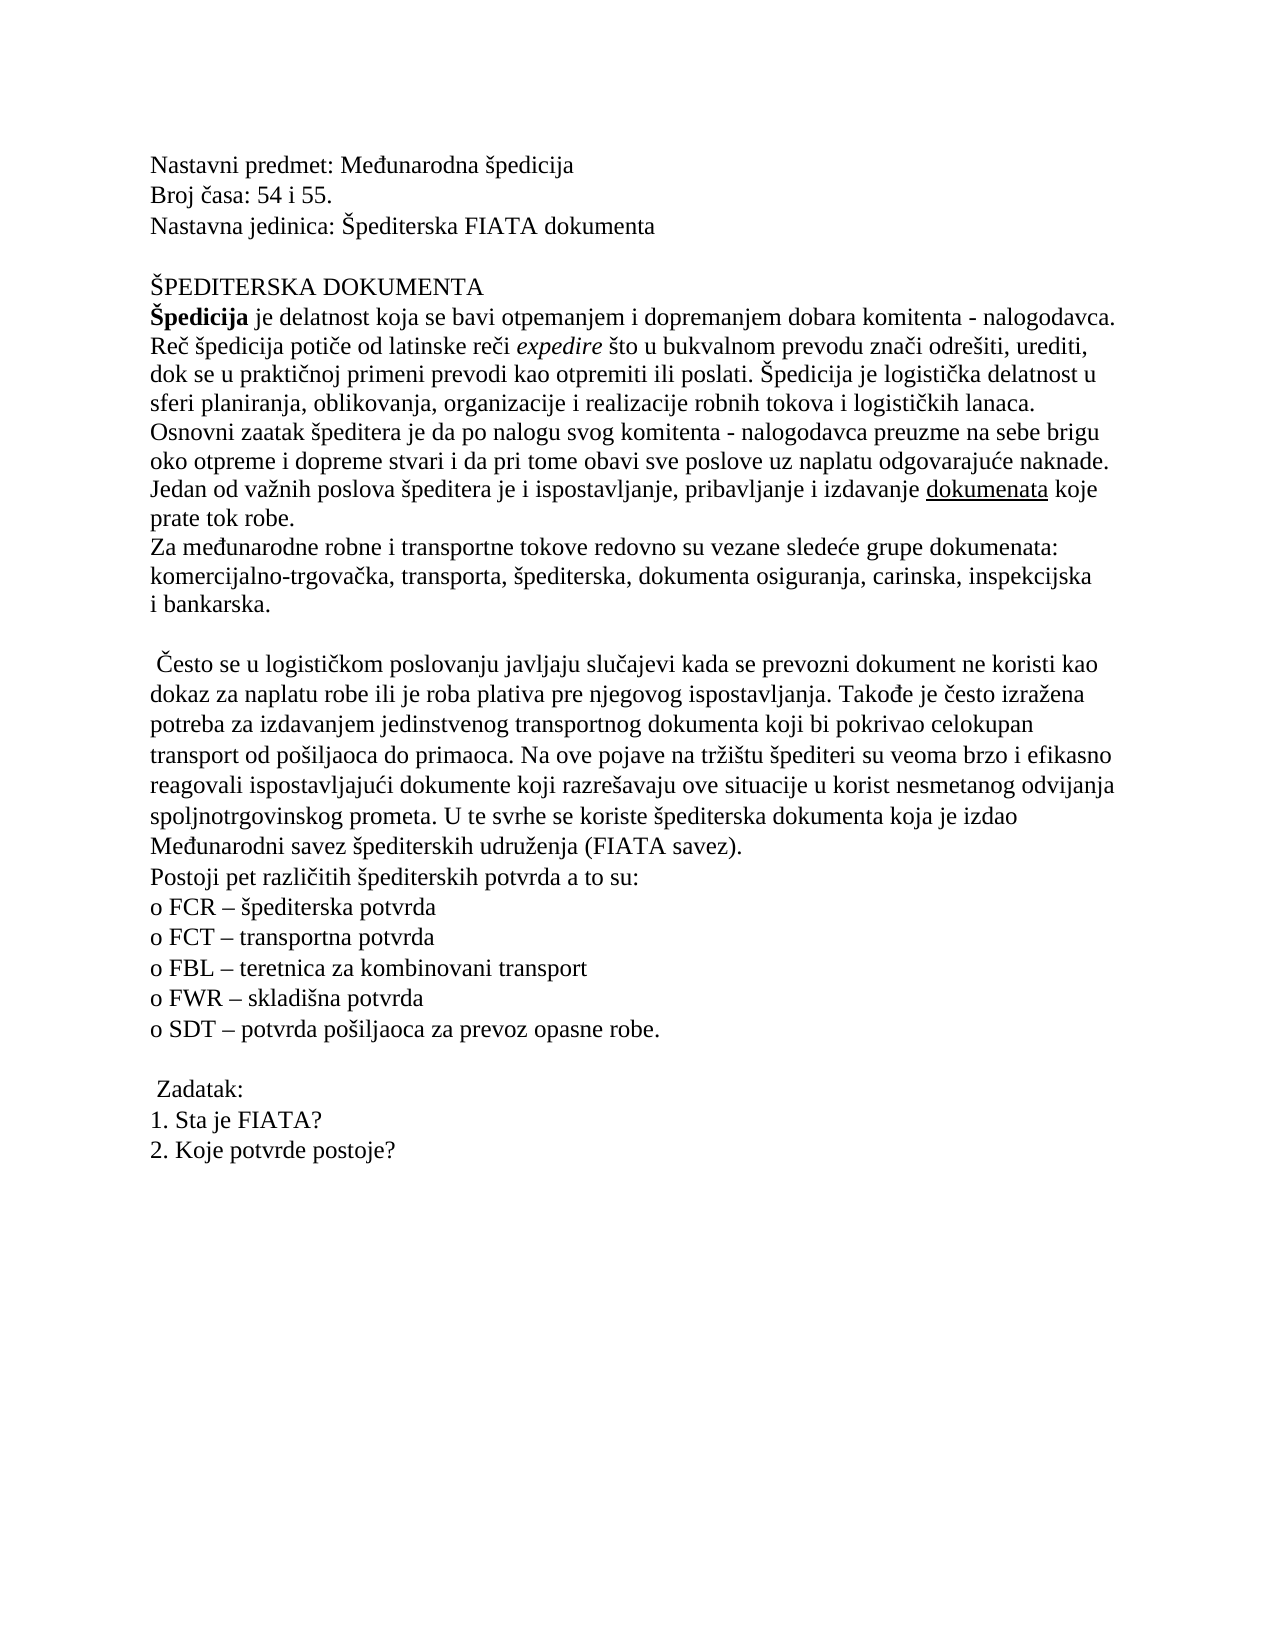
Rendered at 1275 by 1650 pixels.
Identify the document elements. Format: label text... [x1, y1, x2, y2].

text Često se u logističkom poslovanju javljaju slučajevi kada se prevozni dokument ne koristi kao dokaz za naplatu robe ili je roba plativa pre njegovog ispostavljanja. Takođe je često izražena potreba za izdavanjem jedinstvenog transportnog dokumenta koji bi pokrivao celokupan transport od pošiljaoca do primaoca. Na ove pojave na tržištu špediteri su veoma brzo i efikasno reagovali ispostavljajući dokumente koji razrešavaju ove situacije u korist nesmetanog odvijanja spoljnotrgovinskog prometa. U te svrhe se koriste špediterska dokumenta koja je izdao Međunarodni savez špediterskih udruženja (FIATA savez). [150, 649, 1125, 860]
text 1. Sta je FIATA? [150, 1105, 1125, 1134]
text o FCR – špediterska potvrda [150, 892, 1125, 921]
text Nastavna jedinica: Špediterska FIATA dokumenta [150, 211, 1125, 239]
text ŠPEDITERSKA DOKUMENTA [150, 272, 1125, 300]
text Nastavni predmet: Međunarodna špedicija [150, 150, 1125, 179]
text o FCT – transportna potvrda [150, 922, 1125, 951]
text 2. Koje potvrde postoje? [150, 1135, 1125, 1164]
text Postoji pet različitih špediterskih potvrda a to su: [150, 862, 1125, 890]
text Zadatak: [150, 1074, 1125, 1103]
text o FWR – skladišna potvrda [150, 983, 1125, 1012]
text Za međunarodne robne i transportne tokove redovno su vezane sledeće grupe dokumenata: komercijalno-trgovačka, transporta, špediterska, dokumenta osiguranja, carinska, inspekcijska i bankarska. [150, 532, 1125, 618]
text o FBL – teretnica za kombinovani transport [150, 953, 1125, 982]
text o SDT – potvrda pošiljaoca za prevoz opasne robe. [150, 1014, 1125, 1042]
text Špedicija je delatnost koja se bavi otpemanjem i dopremanjem dobara komitenta - nalogodavca. Reč špedicija potiče od latinske reči expedire što u bukvalnom prevodu znači odrešiti, urediti, dok se u praktičnoj primeni prevodi kao otpremiti ili poslati. Špedicija je logistička delatnost u sferi planiranja, oblikovanja, organizacije i realizacije robnih tokova i logističkih lanaca. Osnovni zaatak špeditera je da po nalogu svog komitenta - nalogodavca preuzme na sebe brigu oko otpreme i dopreme stvari i da pri tome obavi sve poslove uz naplatu odgovarajuće naknade. Jedan od važnih poslova špeditera je i ispostavljanje, pribavljanje i izdavanje dokumenata koje prate tok robe. [150, 302, 1125, 532]
text Broj časa: 54 i 55. [150, 180, 1125, 209]
